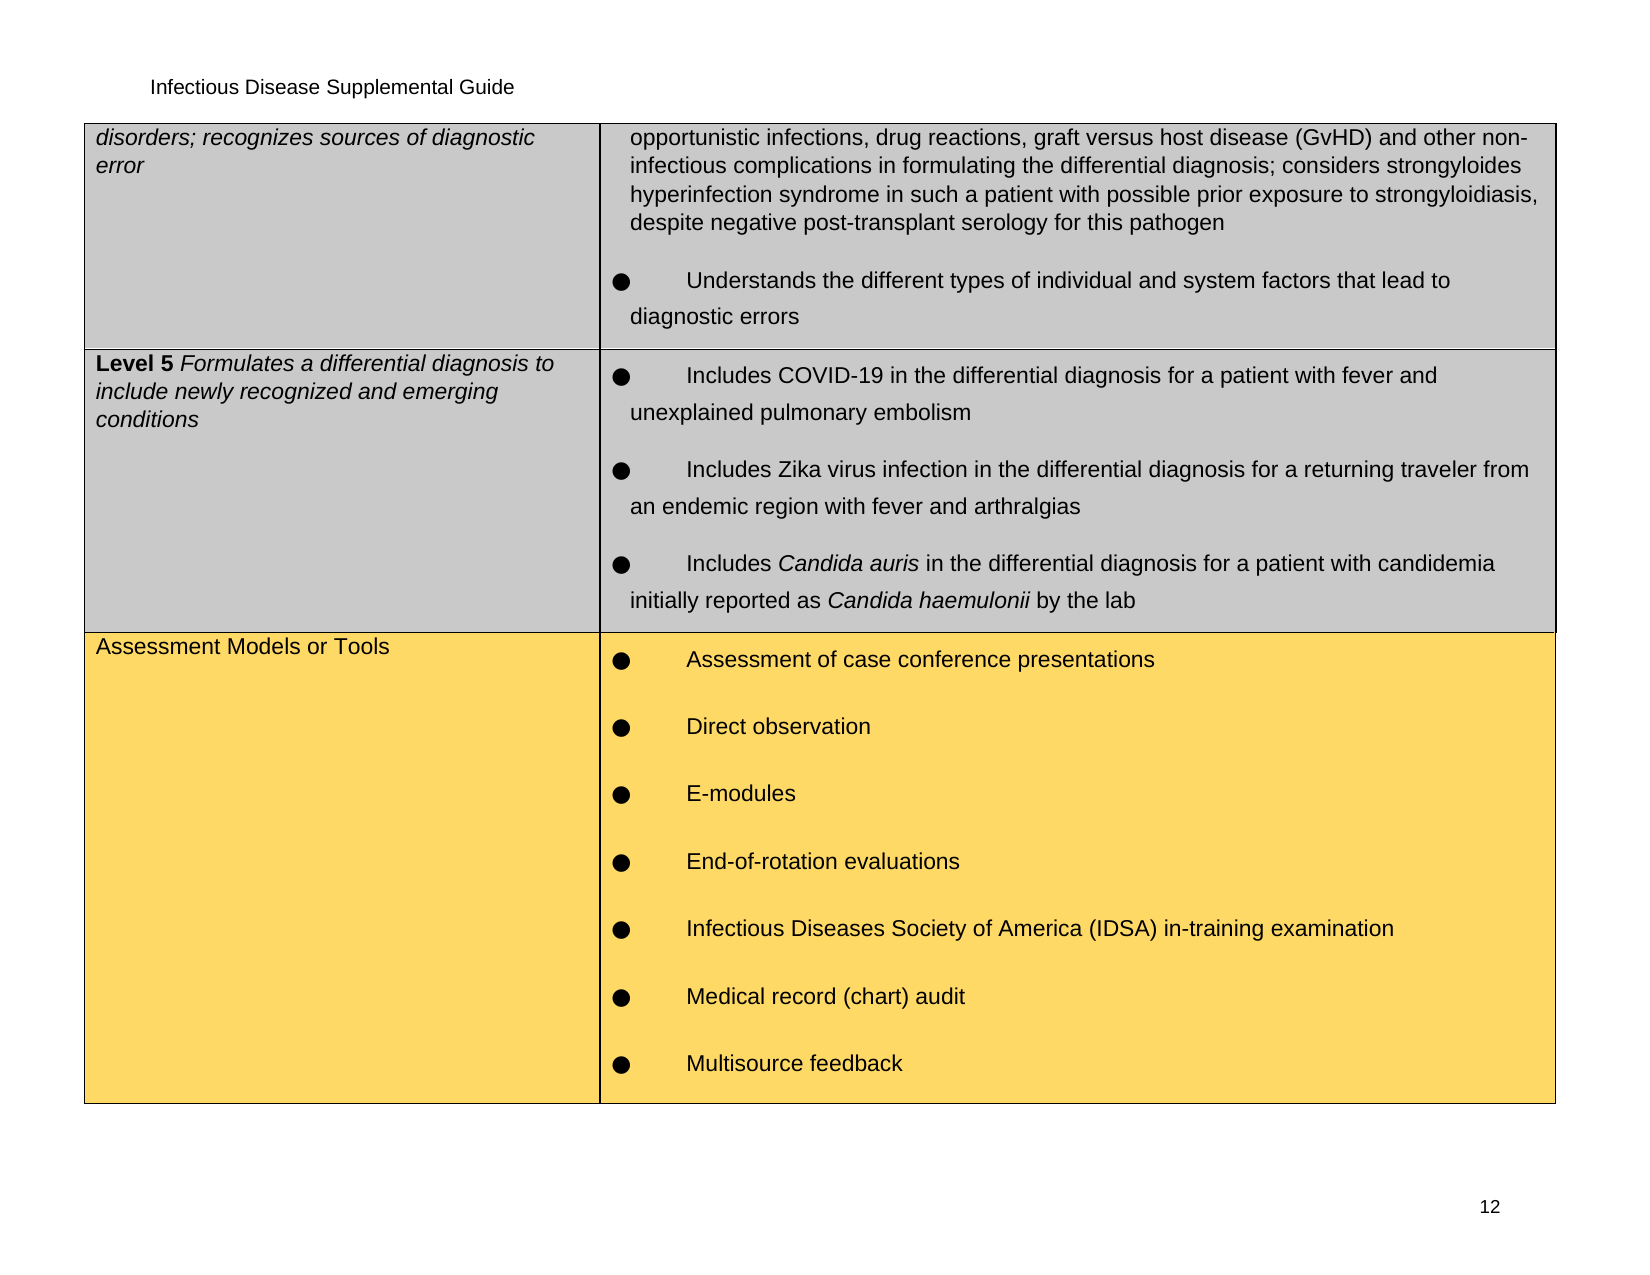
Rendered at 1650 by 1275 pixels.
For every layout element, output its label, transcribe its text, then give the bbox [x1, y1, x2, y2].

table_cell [601, 632, 1555, 1103]
table_cell Level 5 Formulates a differential diagnosis to include newly recognized and emerging conditions [85, 350, 599, 632]
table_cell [85, 124, 599, 348]
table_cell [601, 124, 1555, 348]
table_cell Includes COVID-19 in the differential diagnosis for a patient with fever and unexplained pulmonary embolism Includes Zika virus infection in the differential diagnosis for a returning traveler from an endemic region with fever and arthralgias Includes Candida auris in the differential diagnosis for a patient with candidemia initially reported as Candida haemulonii by the lab [601, 350, 1555, 632]
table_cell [85, 633, 599, 1103]
